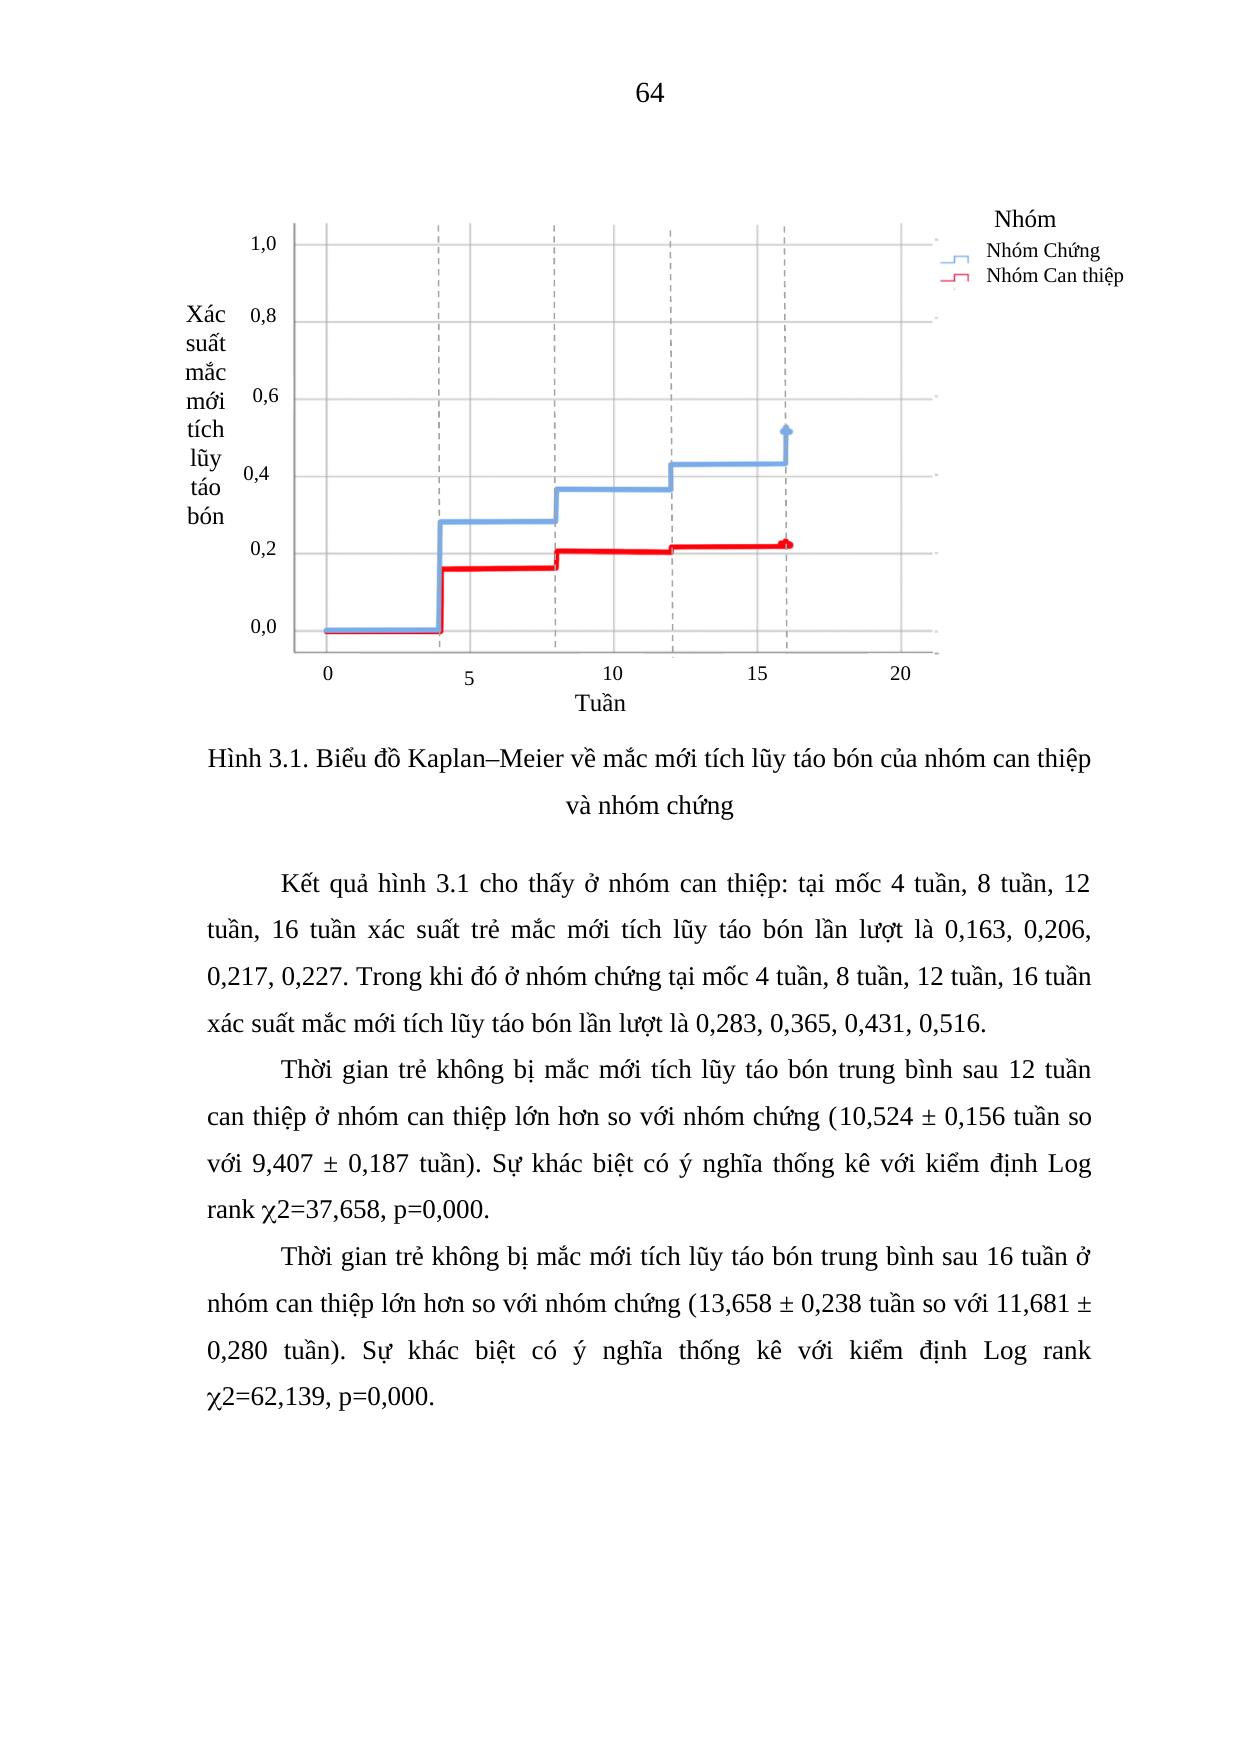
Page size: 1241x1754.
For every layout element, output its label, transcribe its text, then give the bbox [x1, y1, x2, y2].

text Kết quả hình 3.1 cho thấy ở nhóm can thiệp: tại mốc 4 tuần, 8 tuần, 12 tuần, 16 tuần xác suất trẻ mắc mới tích lũy táo bón lần lượt là 0,163, 0,206, 0,217, 0,227. Trong khi đó ở nhóm chứng tại mốc 4 tuần, 8 tuần, 12 tuần, 16 tuần xác suất mắc mới tích lũy táo bón lần lượt là 0,283, 0,365, 0,431, 0,516. [207, 867, 1092, 1038]
text Thời gian trẻ không bị mắc mới tích lũy táo bón trung bình sau 12 tuần can thiệp ở nhóm can thiệp lớn hơn so với nhóm chứng (10,524 ± 0,156 tuần so với 9,407 ± 0,187 tuần). Sự khác biệt có ý nghĩa thống kê với kiểm định Log rank 2=37,658, p=0,000. [207, 1054, 1092, 1225]
text Thời gian trẻ không bị mắc mới tích lũy táo bón trung bình sau 16 tuần ở nhóm can thiệp lớn hơn so với nhóm chứng (13,658 ± 0,238 tuần so với 11,681 ± 0,280 tuần). Sự khác biệt có ý nghĩa thống kê với kiểm định Log rank 2=62,139, p=0,000. [207, 1241, 1092, 1412]
picture [221, 177, 1121, 726]
text Hình 3.1. Biểu đồ Kaplan–Meier về mắc mới tích lũy táo bón của nhóm can thiệp và nhóm chứng [207, 742, 1092, 820]
